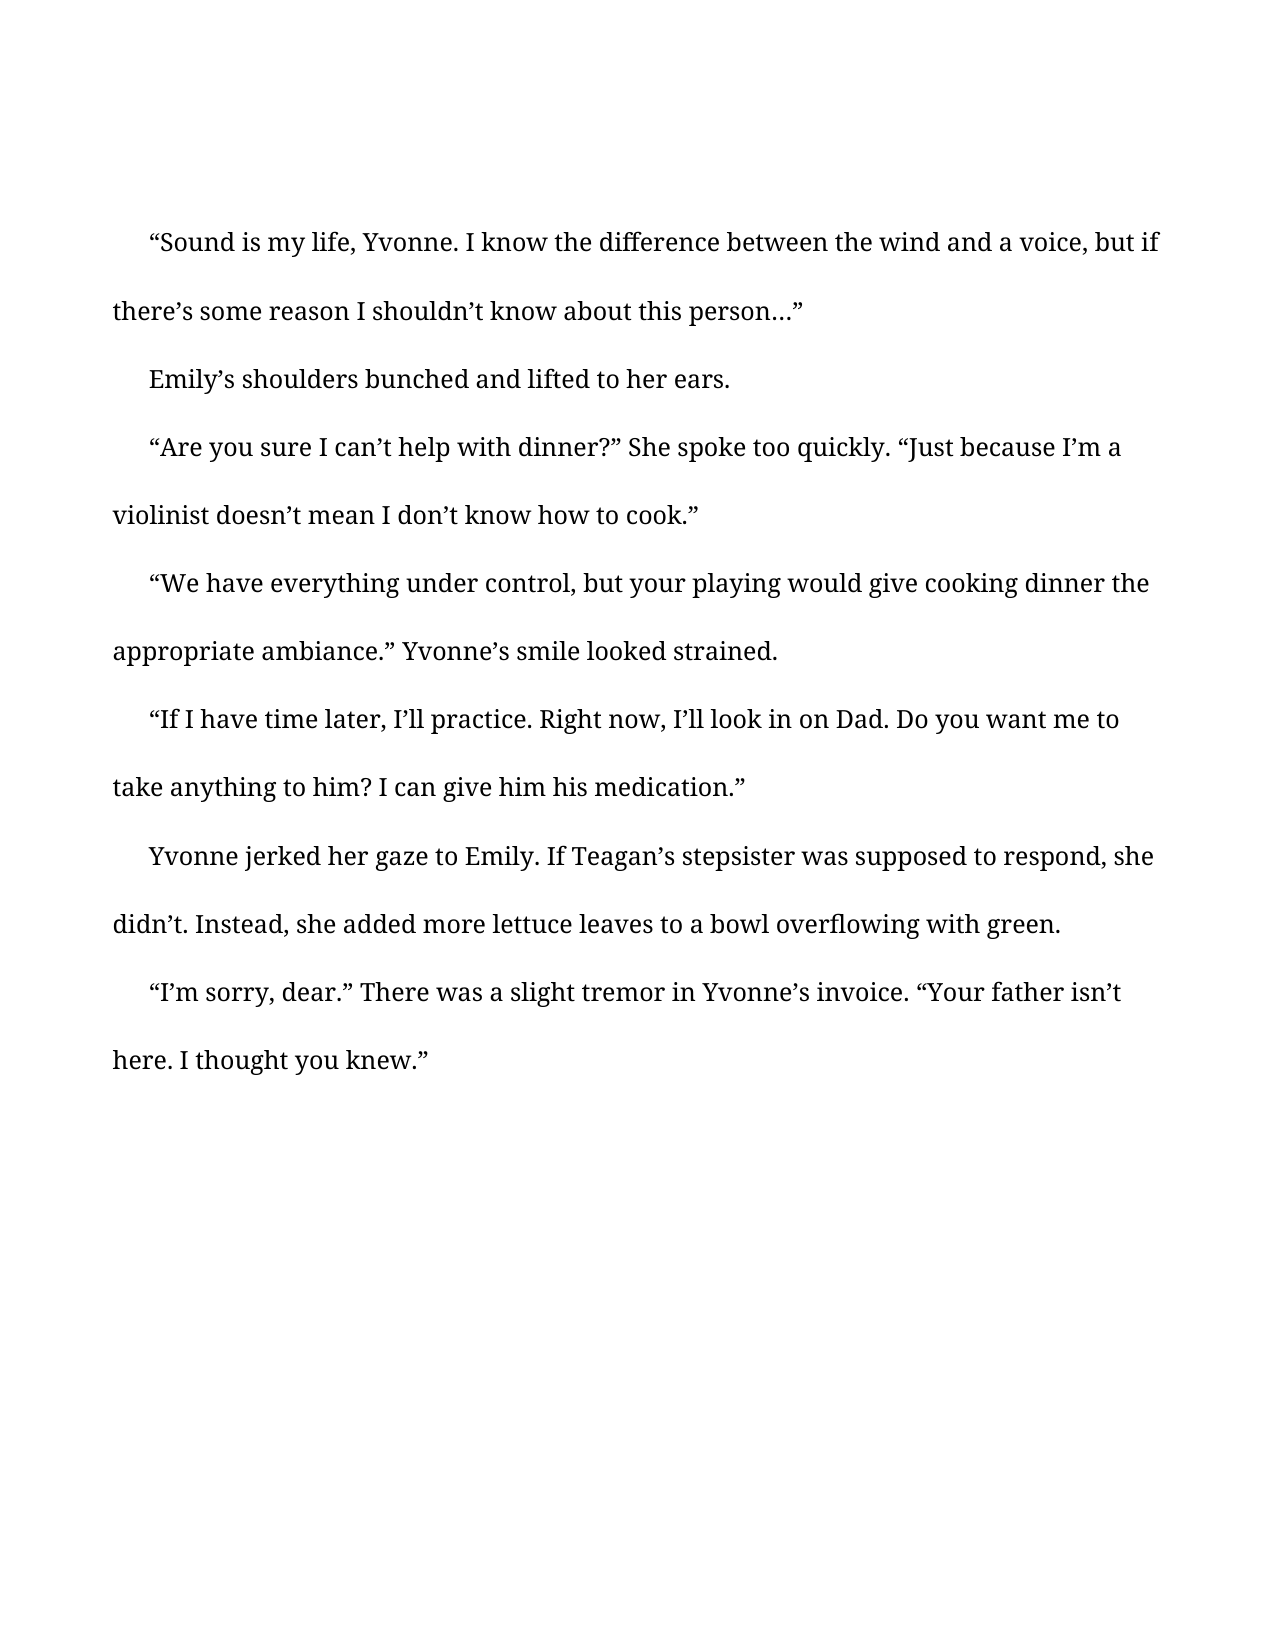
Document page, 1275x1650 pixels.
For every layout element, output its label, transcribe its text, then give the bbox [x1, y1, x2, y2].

text “We have everything under control, but your playing would give cooking dinner the appropriate ambiance.” Yvonne’s smile looked strained. [112, 566, 1168, 668]
text Yvonne jerked her gaze to Emily. If Teagan’s stepsister was supposed to respond, she didn’t. Instead, she added more lettuce leaves to a bowl overflowing with green. [112, 838, 1168, 940]
text “If I have time later, I’ll practice. Right now, I’ll look in on Dad. Do you want me to take anything to him? I can give him his medication.” [112, 702, 1168, 804]
text “I’m sorry, dear.” There was a slight tremor in Yvonne’s invoice. “Your father isn’t here. I thought you knew.” [112, 974, 1168, 1077]
text “Sound is my life, Yvonne. I know the difference between the wind and a voice, but if there’s some reason I shouldn’t know about this person…” [112, 225, 1168, 327]
text Emily’s shoulders bunched and lifted to her ears. [112, 361, 1168, 395]
text “Are you sure I can’t help with dinner?” She spoke too quickly. “Just because I’m a violinist doesn’t mean I don’t know how to cook.” [112, 429, 1168, 532]
